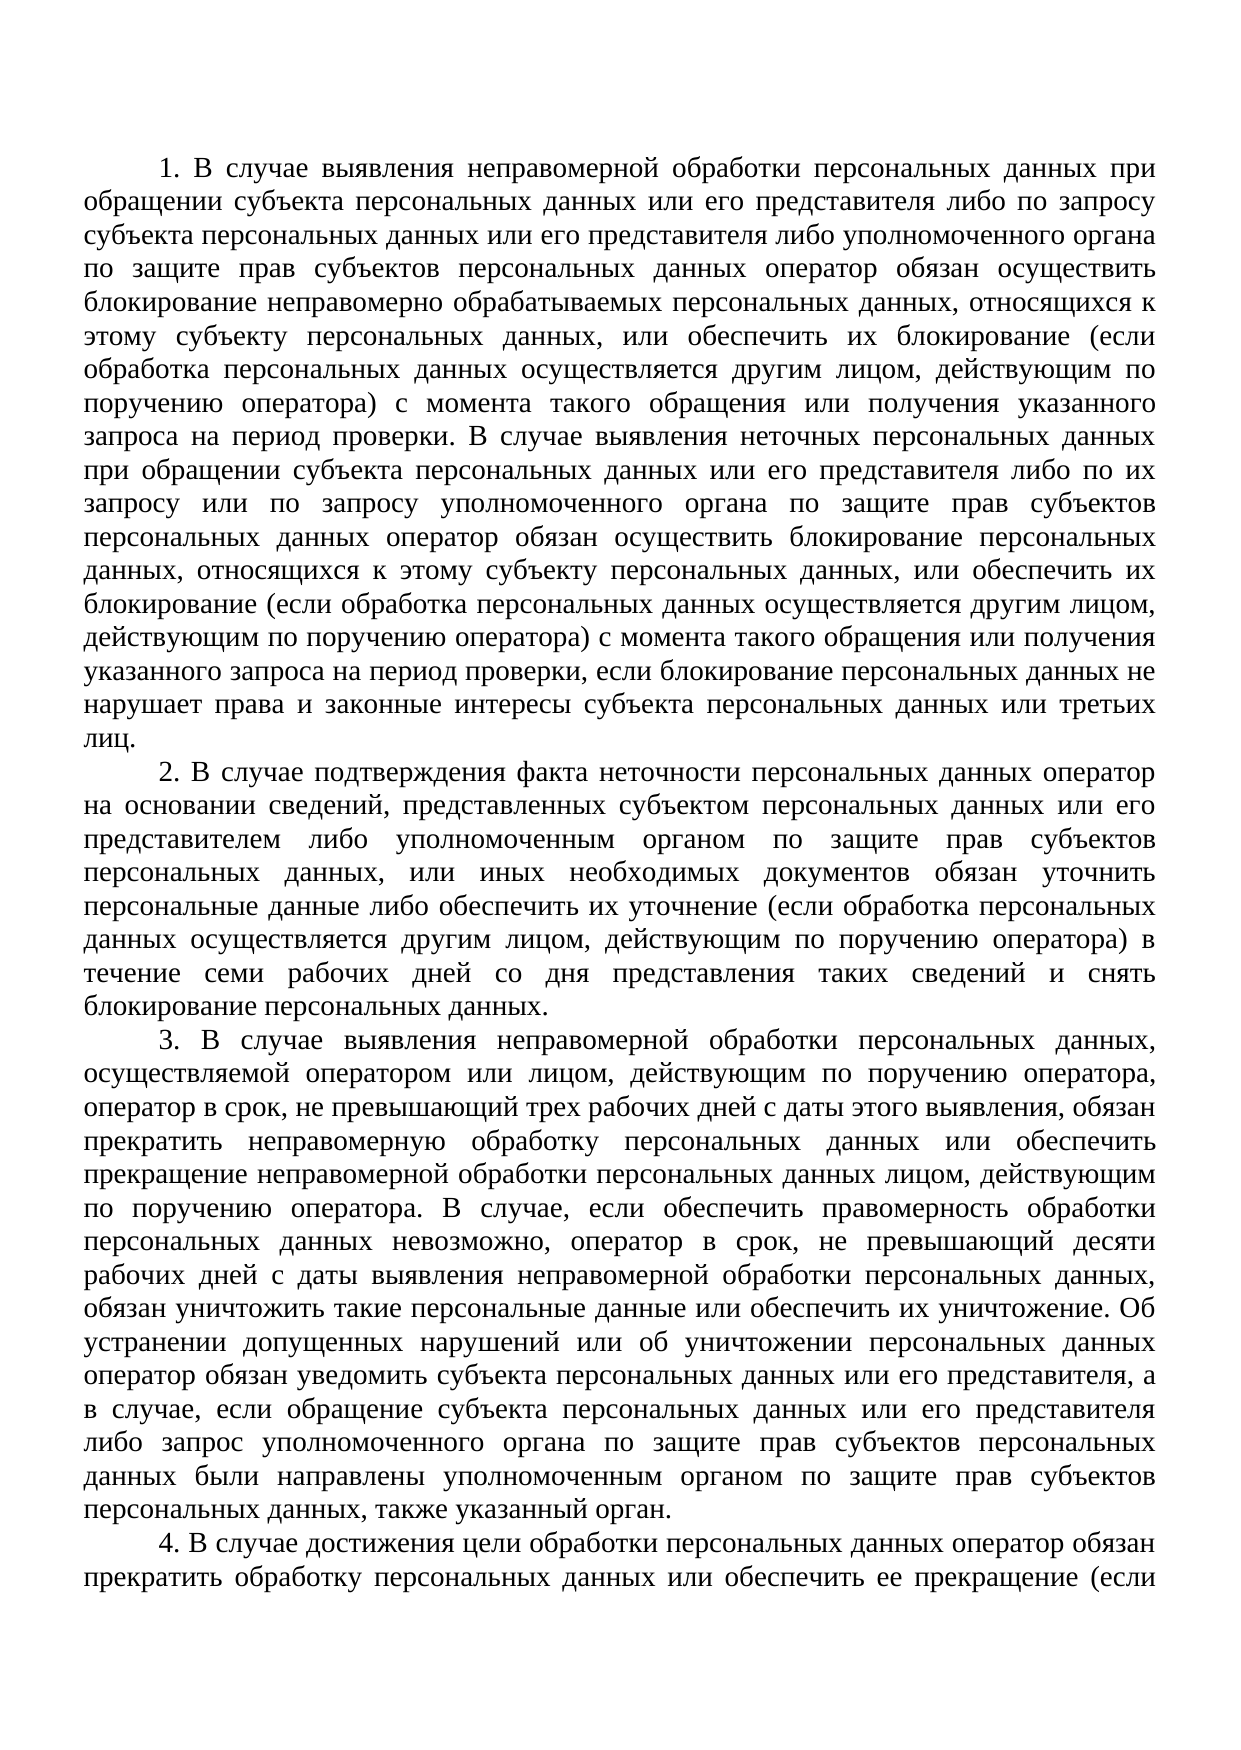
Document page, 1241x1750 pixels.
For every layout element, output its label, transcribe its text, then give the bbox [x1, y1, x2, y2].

text 3. В случае выявления неправомерной обработки персональных данных, осуществляемой оператором или лицом, действующим по поручению оператора, оператор в срок, не превышающий трех рабочих дней с даты этого выявления, обязан прекратить неправомерную обработку персональных данных или обеспечить прекращение неправомерной обработки персональных данных лицом, действующим по поручению оператора. В случае, если обеспечить правомерность обработки персональных данных невозможно, оператор в срок, не превышающий десяти рабочих дней с даты выявления неправомерной обработки персональных данных, обязан уничтожить такие персональные данные или обеспечить их уничтожение. Об устранении допущенных нарушений или об уничтожении персональных данных оператор обязан уведомить субъекта персональных данных или его представителя, а в случае, если обращение субъекта персональных данных или его представителя либо запрос уполномоченного органа по защите прав субъектов персональных данных были направлены уполномоченным органом по защите прав субъектов персональных данных, также указанный орган. [83, 1022, 1157, 1525]
text 2. В случае подтверждения факта неточности персональных данных оператор на основании сведений, представленных субъектом персональных данных или его представителем либо уполномоченным органом по защите прав субъектов персональных данных, или иных необходимых документов обязан уточнить персональные данные либо обеспечить их уточнение (если обработка персональных данных осуществляется другим лицом, действующим по поручению оператора) в течение семи рабочих дней со дня представления таких сведений и снять блокирование персональных данных. [83, 754, 1157, 1022]
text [83, 1525, 1157, 1592]
text 1. В случае выявления неправомерной обработки персональных данных при обращении субъекта персональных данных или его представителя либо по запросу субъекта персональных данных или его представителя либо уполномоченного органа по защите прав субъектов персональных данных оператор обязан осуществить блокирование неправомерно обрабатываемых персональных данных, относящихся к этому субъекту персональных данных, или обеспечить их блокирование (если обработка персональных данных осуществляется другим лицом, действующим по поручению оператора) с момента такого обращения или получения указанного запроса на период проверки. В случае выявления неточных персональных данных при обращении субъекта персональных данных или его представителя либо по их запросу или по запросу уполномоченного органа по защите прав субъектов персональных данных оператор обязан осуществить блокирование персональных данных, относящихся к этому субъекту персональных данных, или обеспечить их блокирование (если обработка персональных данных осуществляется другим лицом, действующим по поручению оператора) с момента такого обращения или получения указанного запроса на период проверки, если блокирование персональных данных не нарушает права и законные интересы субъекта персональных данных или третьих лиц. [83, 150, 1157, 754]
